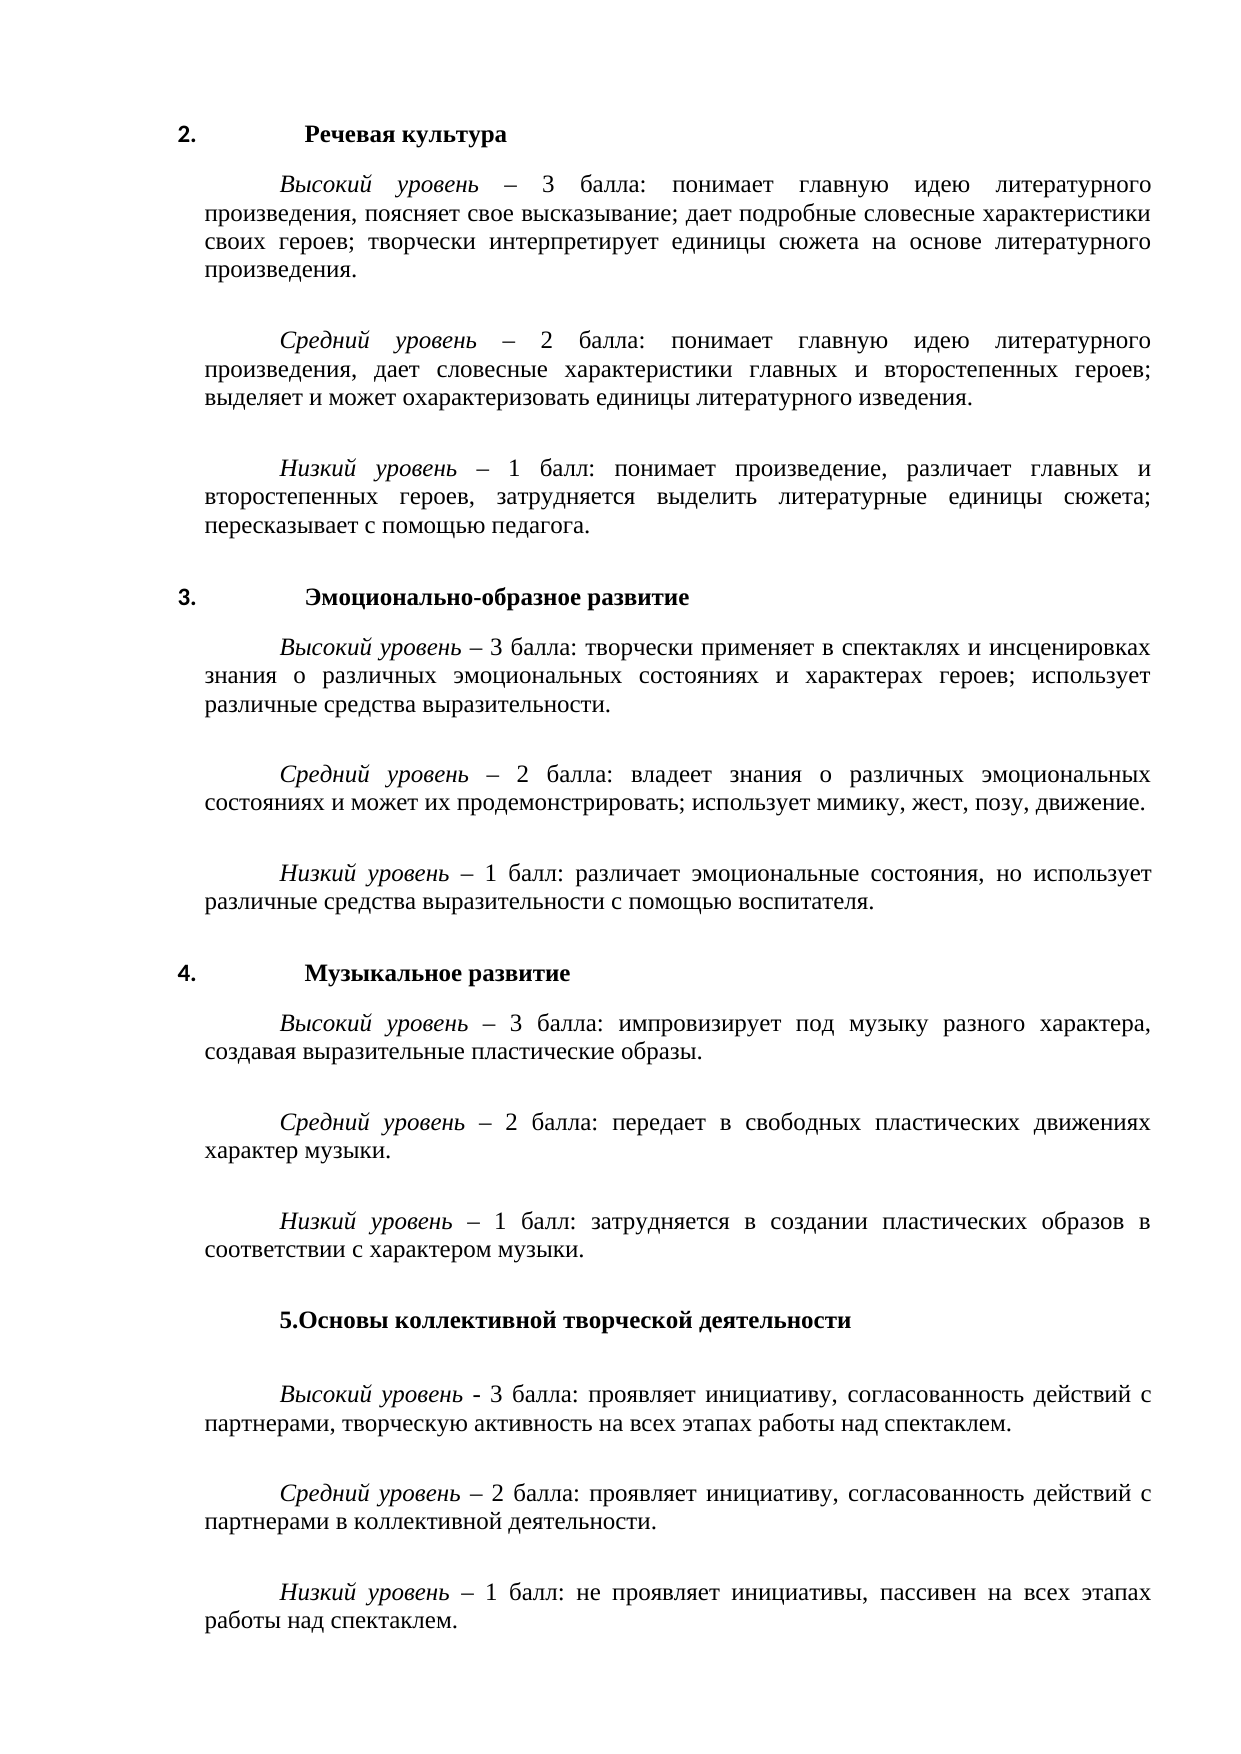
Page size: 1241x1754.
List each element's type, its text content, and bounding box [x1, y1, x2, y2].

text Средний уровень – 2 балла: владеет знания о различных эмоциональных состояниях и может их продемонстрировать; использует мимику, жест, позу, движение. [204, 761, 1152, 816]
text Низкий уровень – 1 балл: затрудняется в создании пластических образов в соответствии с характером музыки. [204, 1207, 1152, 1263]
list Речевая культура [177, 118, 1152, 149]
list Эмоционально-образное развитие [177, 581, 1152, 611]
text Средний уровень – 2 балла: понимает главную идею литературного произведения, дает словесные характеристики главных и второстепенных героев; выделяет и может охарактеризовать единицы литературного изведения. [204, 326, 1152, 411]
list Музыкальное развитие [177, 957, 1152, 988]
text Средний уровень – 2 балла: проявляет инициативу, согласованность действий с партнерами в коллективной деятельности. [204, 1479, 1152, 1535]
text Средний уровень – 2 балла: передает в свободных пластических движениях характер музыки. [204, 1108, 1152, 1164]
text Высокий уровень – 3 балла: импровизирует под музыку разного характера, создавая выразительные пластические образы. [204, 1009, 1152, 1065]
text Высокий уровень – 3 балла: творчески применяет в спектаклях и инсценировках знания о различных эмоциональных состояниях и характерах героев; использует различные средства выразительности. [204, 633, 1152, 717]
text Низкий уровень – 1 балл: не проявляет инициативы, пассивен на всех этапах работы над спектаклем. [204, 1578, 1152, 1634]
text 5.Основы коллективной творческой деятельности [279, 1305, 1152, 1334]
text Высокий уровень – 3 балла: понимает главную идею литературного произведения, поясняет свое высказывание; дает подробные словесные характеристики своих героев; творчески интерпретирует единицы сюжета на основе литературного произведения. [204, 170, 1152, 283]
text Низкий уровень – 1 балл: различает эмоциональные состояния, но использует различные средства выразительности с помощью воспитателя. [204, 859, 1152, 915]
text Высокий уровень - 3 балла: проявляет инициативу, согласованность действий с партнерами, творческую активность на всех этапах работы над спектаклем. [204, 1381, 1152, 1436]
text Низкий уровень – 1 балл: понимает произведение, различает главных и второстепенных героев, затрудняется выделить литературные единицы сюжета; пересказывает с помощью педагога. [204, 454, 1152, 538]
